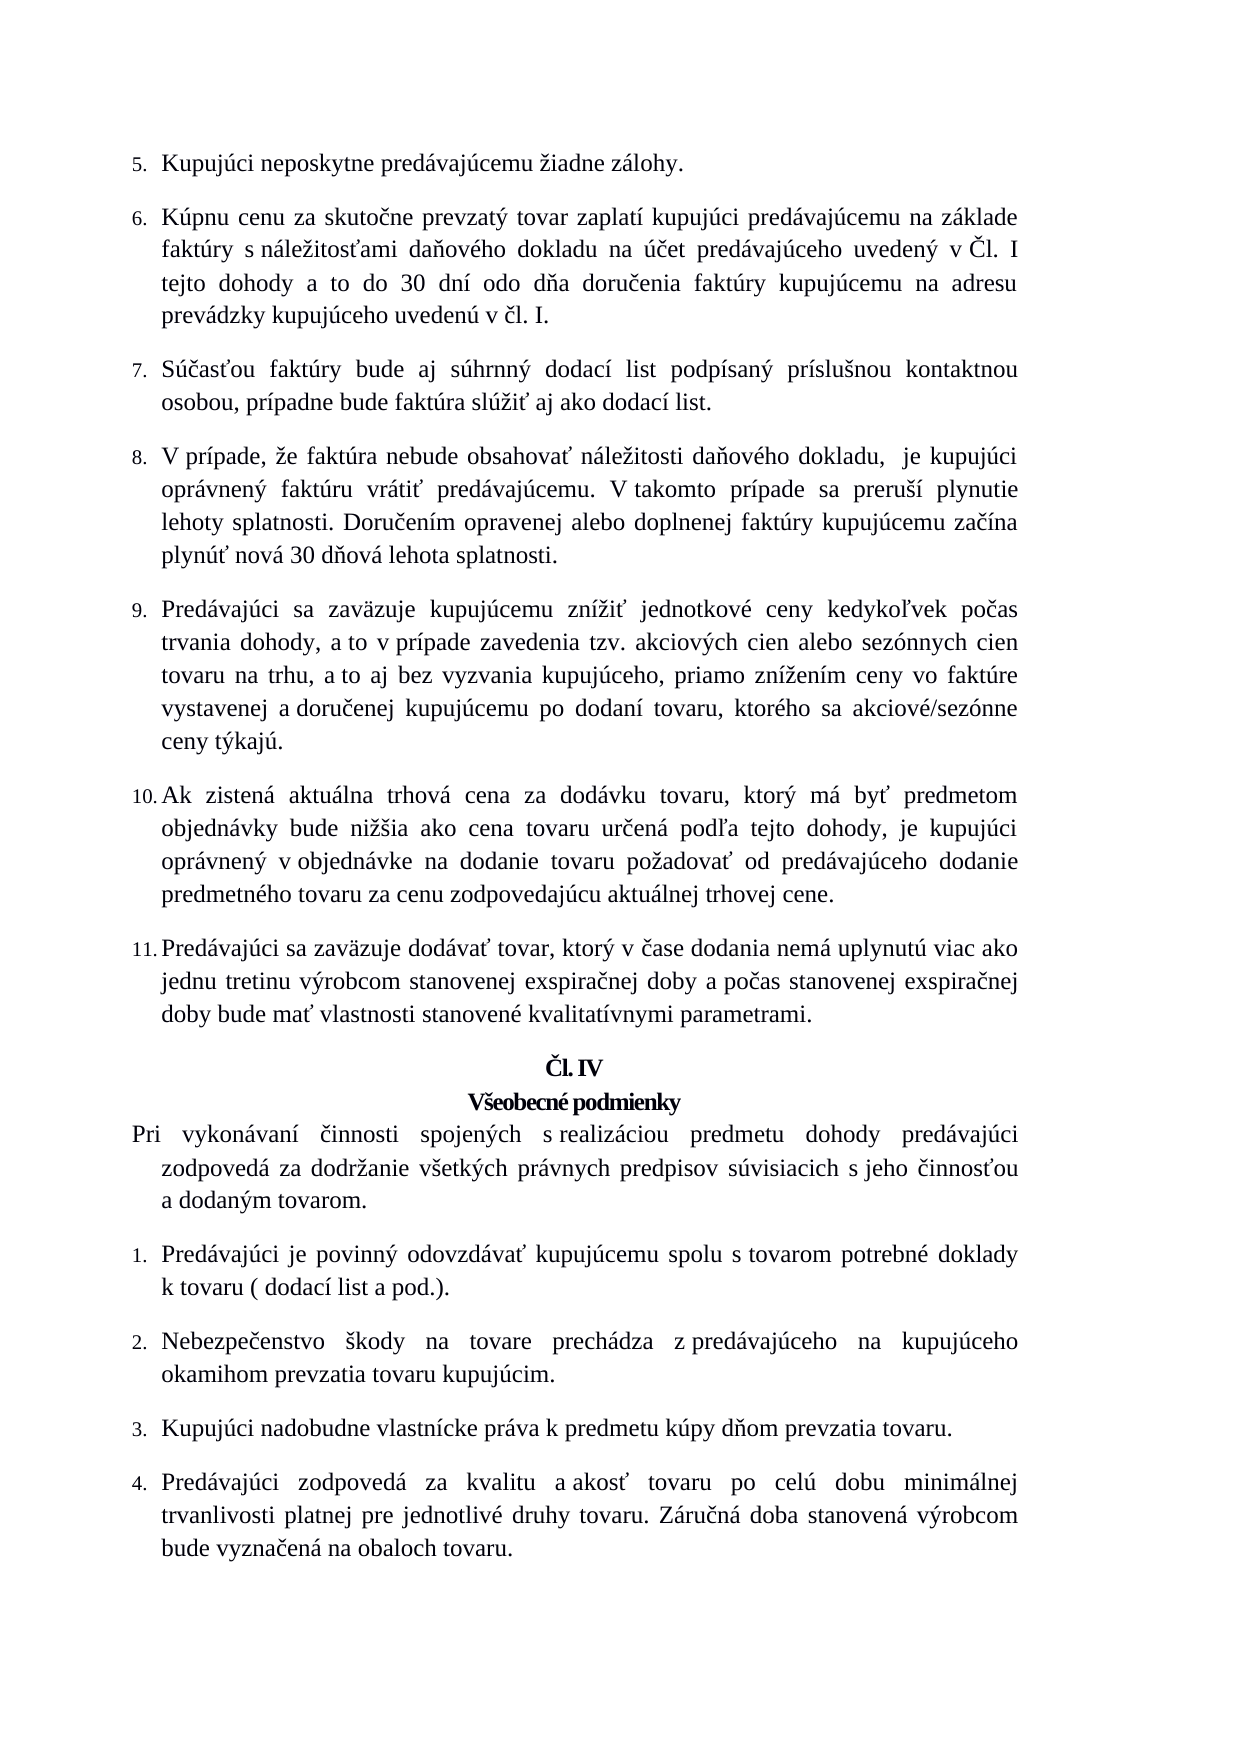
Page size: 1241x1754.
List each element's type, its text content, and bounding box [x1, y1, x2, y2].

list Ak zistená aktuálna trhová cena za dodávku tovaru, ktorý má byť predmetom objednávky bude nižšia ako cena tovaru určená podľa tejto dohody, je kupujúci oprávnený v objednávke na dodanie tovaru požadovať od predávajúceho dodanie predmetného tovaru za cenu zodpovedajúcu aktuálnej trhovej cene. [132, 780, 1018, 908]
list Nebezpečenstvo škody na tovare prechádza z predávajúceho na kupujúceho okamihom prevzatia tovaru kupujúcim. [132, 1326, 1018, 1388]
text Pri vykonávaní činnosti spojených s realizáciou predmetu dohody predávajúci zodpovedá za dodržanie všetkých právnych predpisov súvisiacich s jeho činnosťou a dodaným tovarom. [132, 1119, 1018, 1214]
text Čl. IV [132, 1053, 1018, 1082]
text Všeobecné podmienky [132, 1087, 1018, 1115]
list Kupujúci neposkytne predávajúcemu žiadne zálohy. [132, 148, 1018, 176]
list Predávajúci sa zaväzuje dodávať tovar, ktorý v čase dodania nemá uplynutú viac ako jednu tretinu výrobcom stanovenej exspiračnej doby a počas stanovenej exspiračnej doby bude mať vlastnosti stanovené kvalitatívnymi parametrami. [132, 933, 1018, 1028]
list Predávajúci zodpovedá za kvalitu a akosť tovaru po celú dobu minimálnej trvanlivosti platnej pre jednotlivé druhy tovaru. Záručná doba stanovená výrobcom bude vyznačená na obaloch tovaru. [132, 1467, 1018, 1562]
list Predávajúci je povinný odovzdávať kupujúcemu spolu s tovarom potrebné doklady k tovaru ( dodací list a pod.). [132, 1239, 1018, 1301]
list Kúpnu cenu za skutočne prevzatý tovar zaplatí kupujúci predávajúcemu na základe faktúry s náležitosťami daňového dokladu na účet predávajúceho uvedený v Čl. I tejto dohody a to do 30 dní odo dňa doručenia faktúry kupujúcemu na adresu prevádzky kupujúceho uvedenú v čl. I. [132, 202, 1018, 329]
list Súčasťou faktúry bude aj súhrnný dodací list podpísaný príslušnou kontaktnou osobou, prípadne bude faktúra slúžiť aj ako dodací list. [132, 354, 1018, 416]
list Kupujúci nadobudne vlastnícke práva k predmetu kúpy dňom prevzatia tovaru. [132, 1413, 1018, 1442]
list V prípade, že faktúra nebude obsahovať náležitosti daňového dokladu, je kupujúci oprávnený faktúru vrátiť predávajúcemu. V takomto prípade sa preruší plynutie lehoty splatnosti. Doručením opravenej alebo doplnenej faktúry kupujúcemu začína plynúť nová 30 dňová lehota splatnosti. [132, 441, 1018, 569]
list Predávajúci sa zaväzuje kupujúcemu znížiť jednotkové ceny kedykoľvek počas trvania dohody, a to v prípade zavedenia tzv. akciových cien alebo sezónnych cien tovaru na trhu, a to aj bez vyzvania kupujúceho, priamo znížením ceny vo faktúre vystavenej a doručenej kupujúcemu po dodaní tovaru, ktorého sa akciové/sezónne ceny týkajú. [132, 594, 1018, 755]
